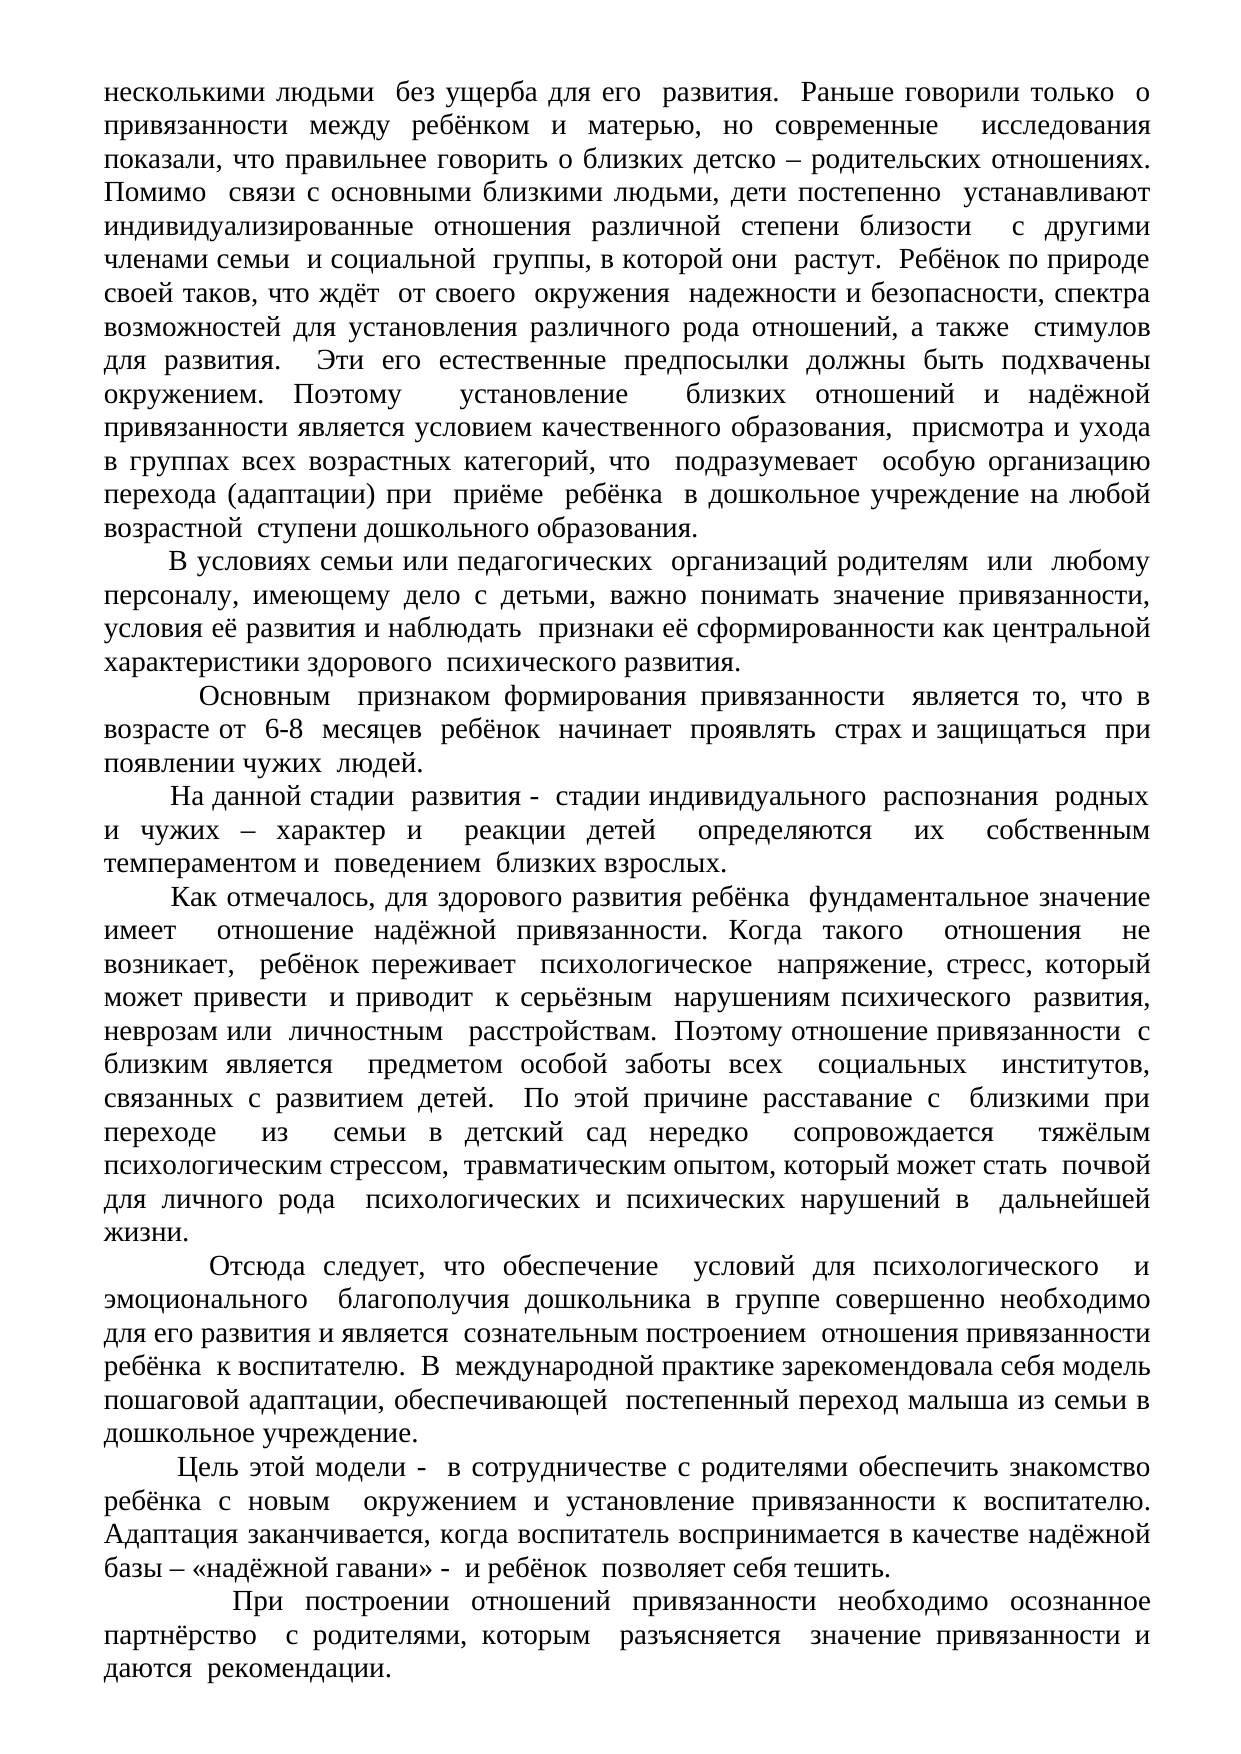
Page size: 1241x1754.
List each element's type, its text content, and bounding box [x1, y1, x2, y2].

text Основным признаком формирования привязанности является то, что в возрасте от 6-8 месяцев ребёнок начинает проявлять страх и защищаться при появлении чужих людей. [103, 678, 1152, 778]
text Как отмечалось, для здорового развития ребёнка фундаментальное значение имеет отношение надёжной привязанности. Когда такого отношения не возникает, ребёнок переживает психологическое напряжение, стресс, который может привести и приводит к серьёзным нарушениям психического развития, неврозам или личностным расстройствам. Поэтому отношение привязанности с близким является предметом особой заботы всех социальных институтов, связанных с развитием детей. По этой причине расставание с близкими при переходе из семьи в детский сад нередко сопровождается тяжёлым психологическим стрессом, травматическим опытом, который может стать почвой для личного рода психологических и психических нарушений в дальнейшей жизни. [103, 879, 1152, 1248]
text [103, 74, 1152, 543]
text На данной стадии развития - стадии индивидуального распознания родных и чужих – характер и реакции детей определяются их собственным темпераментом и поведением близких взрослых. [103, 778, 1152, 879]
text В условиях семьи или педагогических организаций родителям или любому персоналу, имеющему дело с детьми, важно понимать значение привязанности, условия её развития и наблюдать признаки её сформированности как центральной характеристики здорового психического развития. [103, 543, 1152, 678]
text Цель этой модели - в сотрудничестве с родителями обеспечить знакомство ребёнка с новым окружением и установление привязанности к воспитателю. Адаптация заканчивается, когда воспитатель воспринимается в качестве надёжной базы – «надёжной гавани» - и ребёнок позволяет себя тешить. [103, 1449, 1152, 1583]
text Отсюда следует, что обеспечение условий для психологического и эмоционального благополучия дошкольника в группе совершенно необходимо для его развития и является сознательным построением отношения привязанности ребёнка к воспитателю. В международной практике зарекомендовала себя модель пошаговой адаптации, обеспечивающей постепенный переход малыша из семьи в дошкольное учреждение. [103, 1248, 1152, 1449]
text При построении отношений привязанности необходимо осознанное партнёрство с родителями, которым разъясняется значение привязанности и даются рекомендации. [103, 1583, 1152, 1684]
